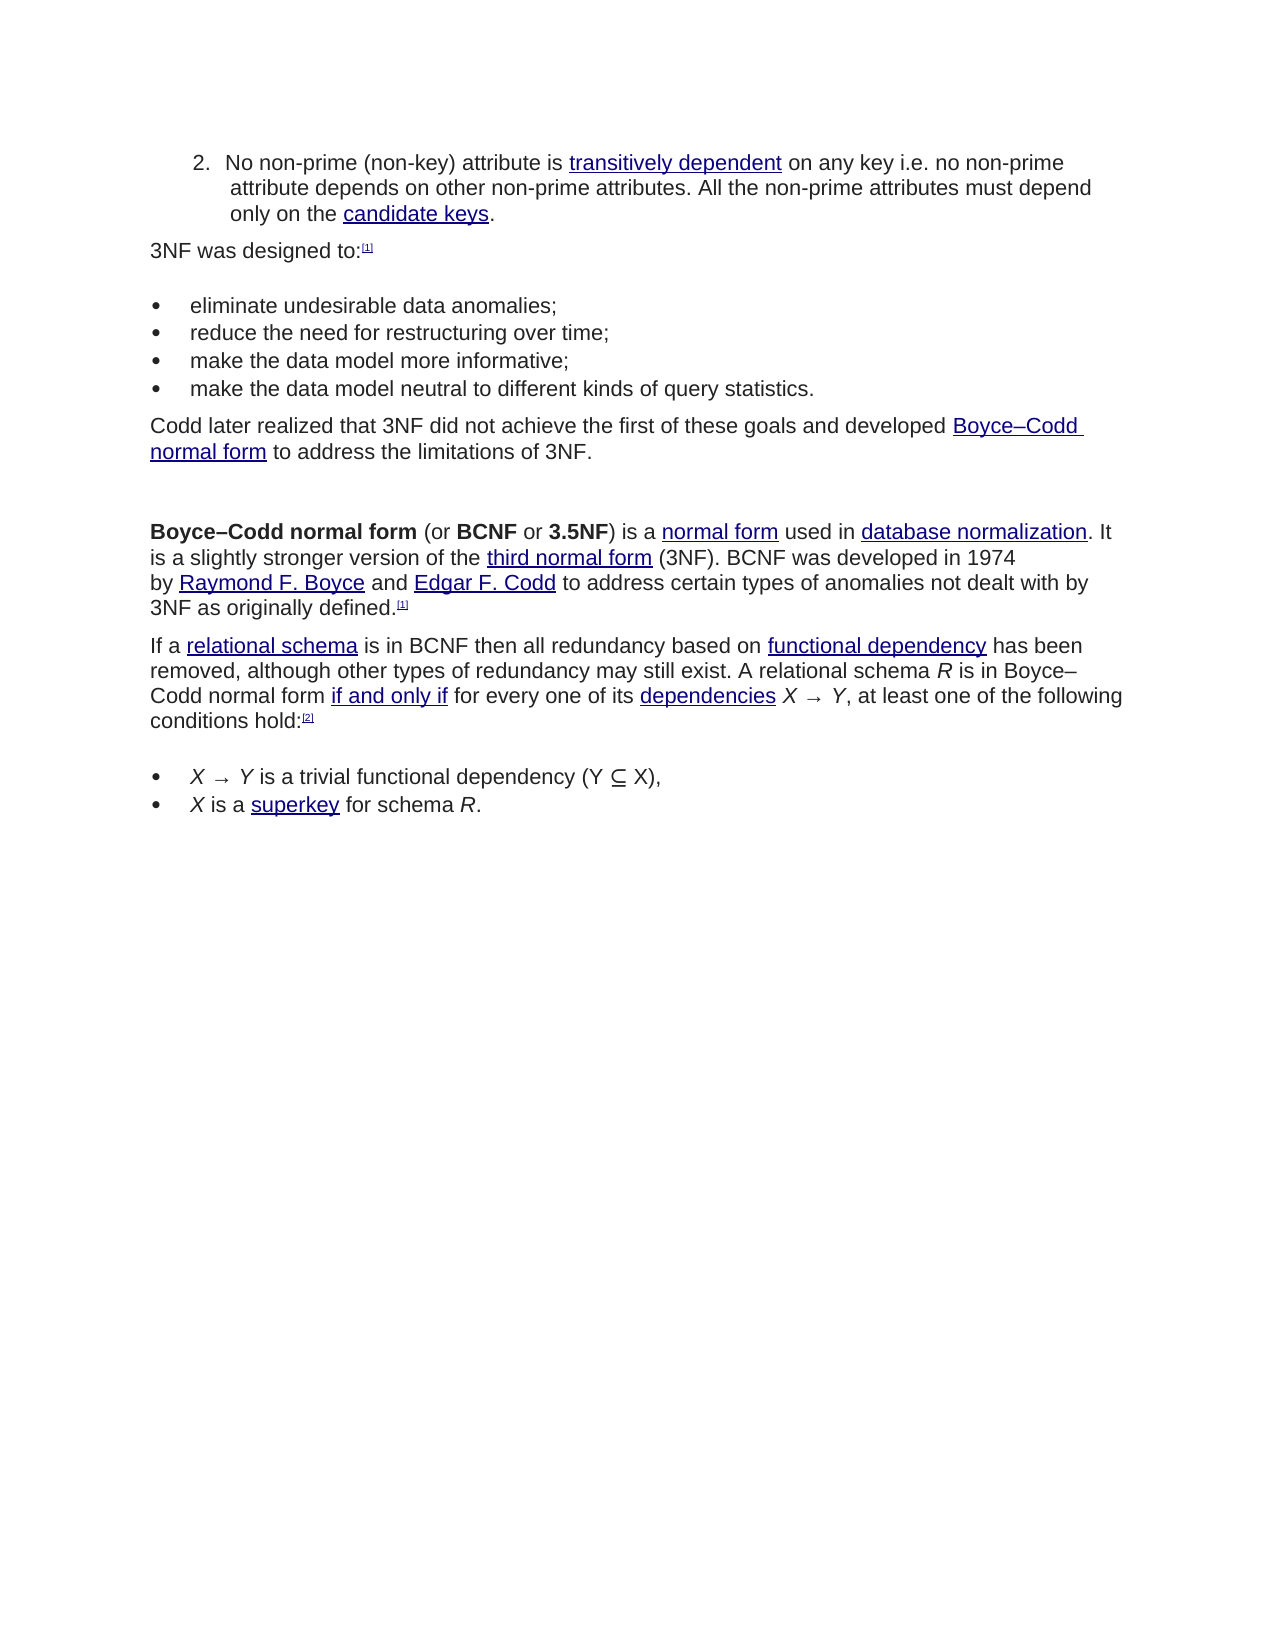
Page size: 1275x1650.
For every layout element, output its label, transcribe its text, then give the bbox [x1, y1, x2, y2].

text If a relational schema is in BCNF then all redundancy based on functional dependency has been removed, although other types of redundancy may still exist. A relational schema R is in Boyce–Codd normal form if and only if for every one of its dependencies X → Y, at least one of the following conditions hold:[2] [150, 633, 1125, 733]
text Codd later realized that 3NF did not achieve the first of these goals and developed Boyce–Codd normal form to address the limitations of 3NF. [150, 413, 1125, 464]
list reduce the need for restructuring over time; [152, 320, 1125, 345]
list make the data model neutral to different kinds of query statistics. [152, 376, 1125, 401]
list No non-prime (non-key) attribute is transitively dependent on any key i.e. no non-prime attribute depends on other non-prime attributes. All the non-prime attributes must depend only on the candidate keys. [192, 150, 1125, 226]
list eliminate undesirable data anomalies; [152, 292, 1125, 318]
text 3NF was designed to:[1] [150, 238, 1125, 263]
text Boyce–Codd normal form (or BCNF or 3.5NF) is a normal form used in database normalization. It is a slightly stronger version of the third normal form (3NF). BCNF was developed in 1974 by Raymond F. Boyce and Edgar F. Codd to address certain types of anomalies not dealt with by 3NF as originally defined.[1] [150, 519, 1125, 620]
list make the data model more informative; [152, 348, 1125, 373]
list X → Y is a trivial functional dependency (Y ⊆ X), [152, 763, 1125, 789]
list X is a superkey for schema R. [152, 791, 1125, 817]
